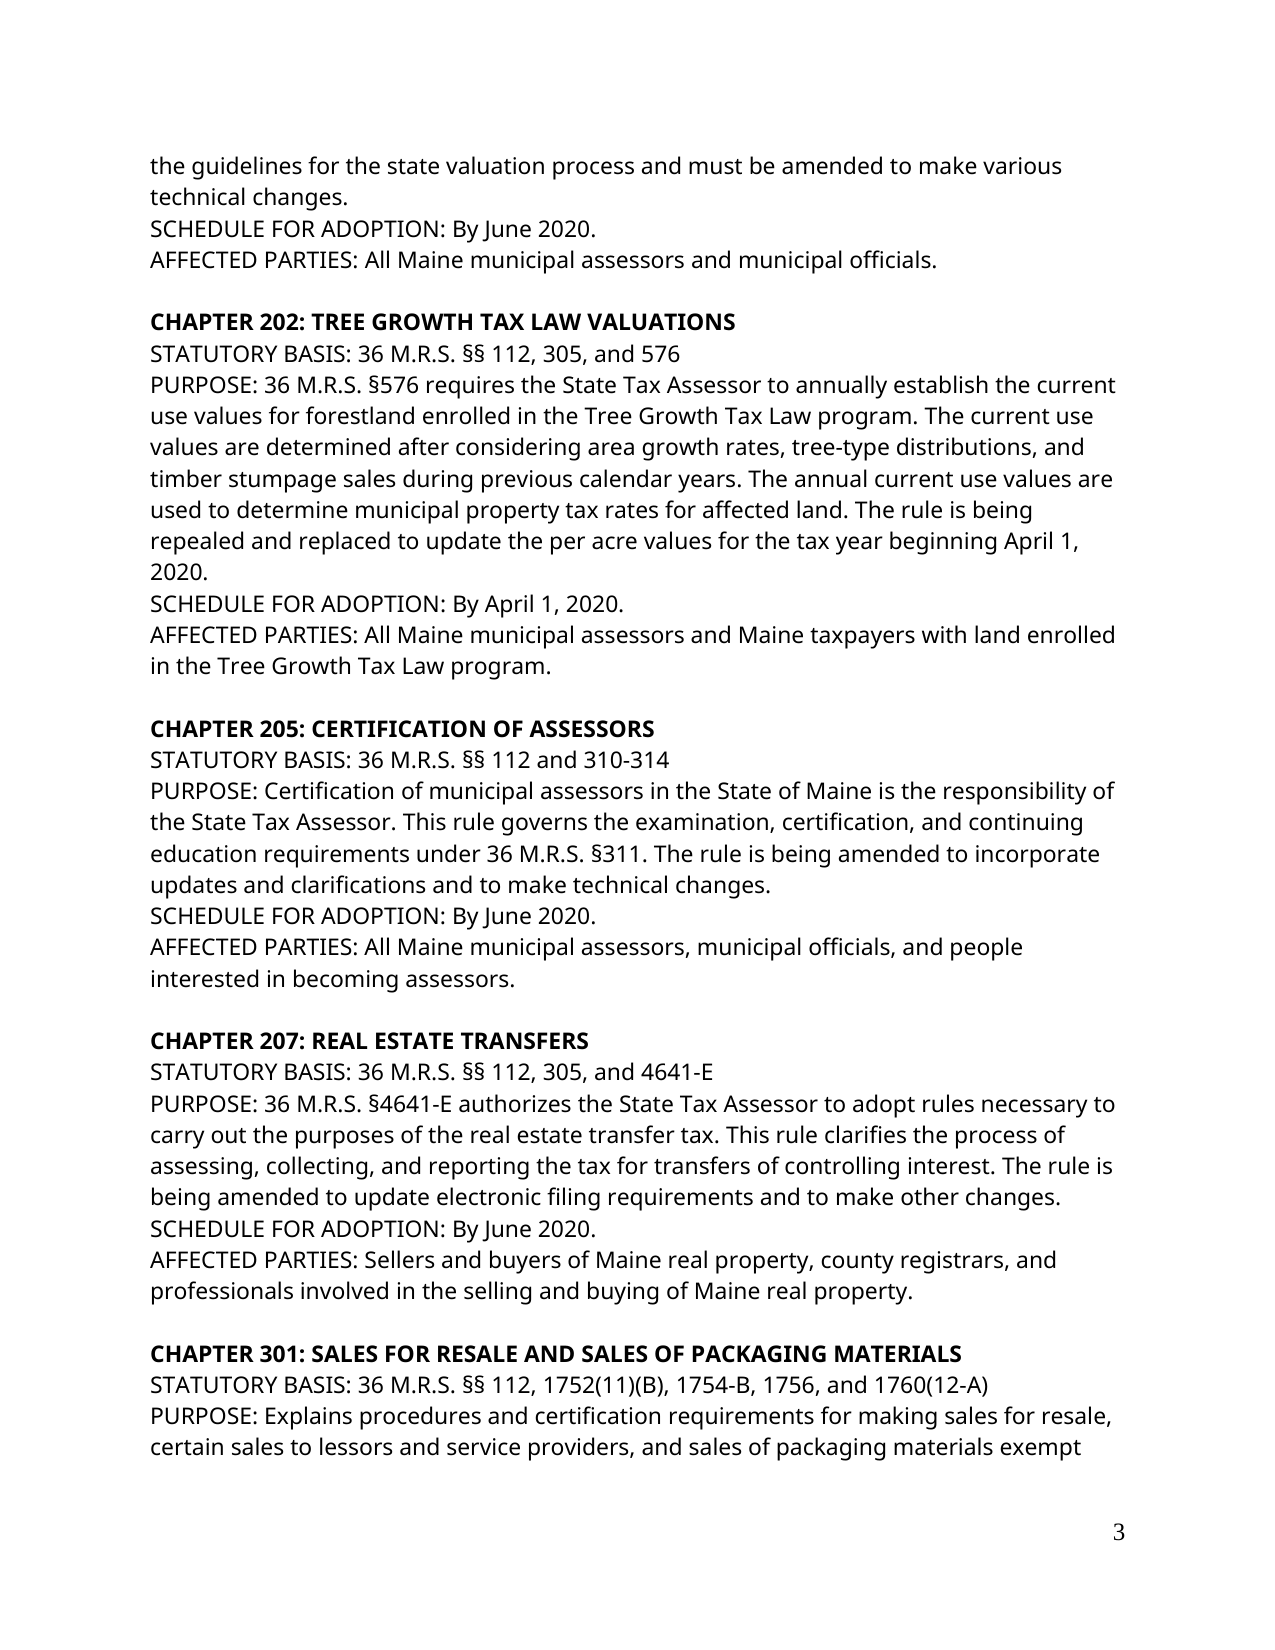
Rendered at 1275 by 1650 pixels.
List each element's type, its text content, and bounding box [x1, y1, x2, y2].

text STATUTORY BASIS: 36 M.R.S. §§ 112, 305, and 576 [150, 337, 1125, 369]
text CHAPTER 301: Sales for Resale and Sales of Packaging Materials [150, 1337, 1125, 1369]
text STATUTORY BASIS: 36 M.R.S. §§ 112, 1752(11)(B), 1754-B, 1756, and 1760(12-A) [150, 1369, 1125, 1400]
text AFFECTED PARTIES: All Maine municipal assessors, municipal officials, and people interested in becoming assessors. [150, 931, 1125, 994]
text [150, 150, 1125, 212]
text SCHEDULE FOR ADOPTION: By June 2020. [150, 900, 1125, 931]
text AFFECTED PARTIES: All Maine municipal assessors and Maine taxpayers with land enrolled in the Tree Growth Tax Law program. [150, 619, 1125, 681]
text PURPOSE: 36 M.R.S. §4641-E authorizes the State Tax Assessor to adopt rules necessary to carry out the purposes of the real estate transfer tax. This rule clarifies the process of assessing, collecting, and reporting the tax for transfers of controlling interest. The rule is being amended to update electronic filing requirements and to make other changes. [150, 1087, 1125, 1212]
text PURPOSE: 36 M.R.S. §576 requires the State Tax Assessor to annually establish the current use values for forestland enrolled in the Tree Growth Tax Law program. The current use values are determined after considering area growth rates, tree-type distributions, and timber stumpage sales during previous calendar years. The annual current use values are used to determine municipal property tax rates for affected land. The rule is being repealed and replaced to update the per acre values for the tax year beginning April 1, 2020. [150, 369, 1125, 587]
text STATUTORY BASIS: 36 M.R.S. §§ 112, 305, and 4641-E [150, 1056, 1125, 1087]
text SCHEDULE FOR ADOPTION: By April 1, 2020. [150, 587, 1125, 619]
text SCHEDULE FOR ADOPTION: By June 2020. [150, 212, 1125, 244]
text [150, 1400, 1125, 1462]
text AFFECTED PARTIES: All Maine municipal assessors and municipal officials. [150, 244, 1125, 275]
text STATUTORY BASIS: 36 M.R.S. §§ 112 and 310-314 [150, 744, 1125, 775]
text SCHEDULE FOR ADOPTION: By June 2020. [150, 1212, 1125, 1244]
text PURPOSE: Certification of municipal assessors in the State of Maine is the responsibility of the State Tax Assessor. This rule governs the examination, certification, and continuing education requirements under 36 M.R.S. §311. The rule is being amended to incorporate updates and clarifications and to make technical changes. [150, 775, 1125, 900]
text CHAPTER 202: Tree Growth Tax Law Valuations [150, 306, 1125, 337]
text AFFECTED PARTIES: Sellers and buyers of Maine real property, county registrars, and professionals involved in the selling and buying of Maine real property. [150, 1244, 1125, 1306]
text CHAPTER 207: Real Estate Transfers [150, 1025, 1125, 1056]
text CHAPTER 205: Certification of Assessors [150, 712, 1125, 744]
